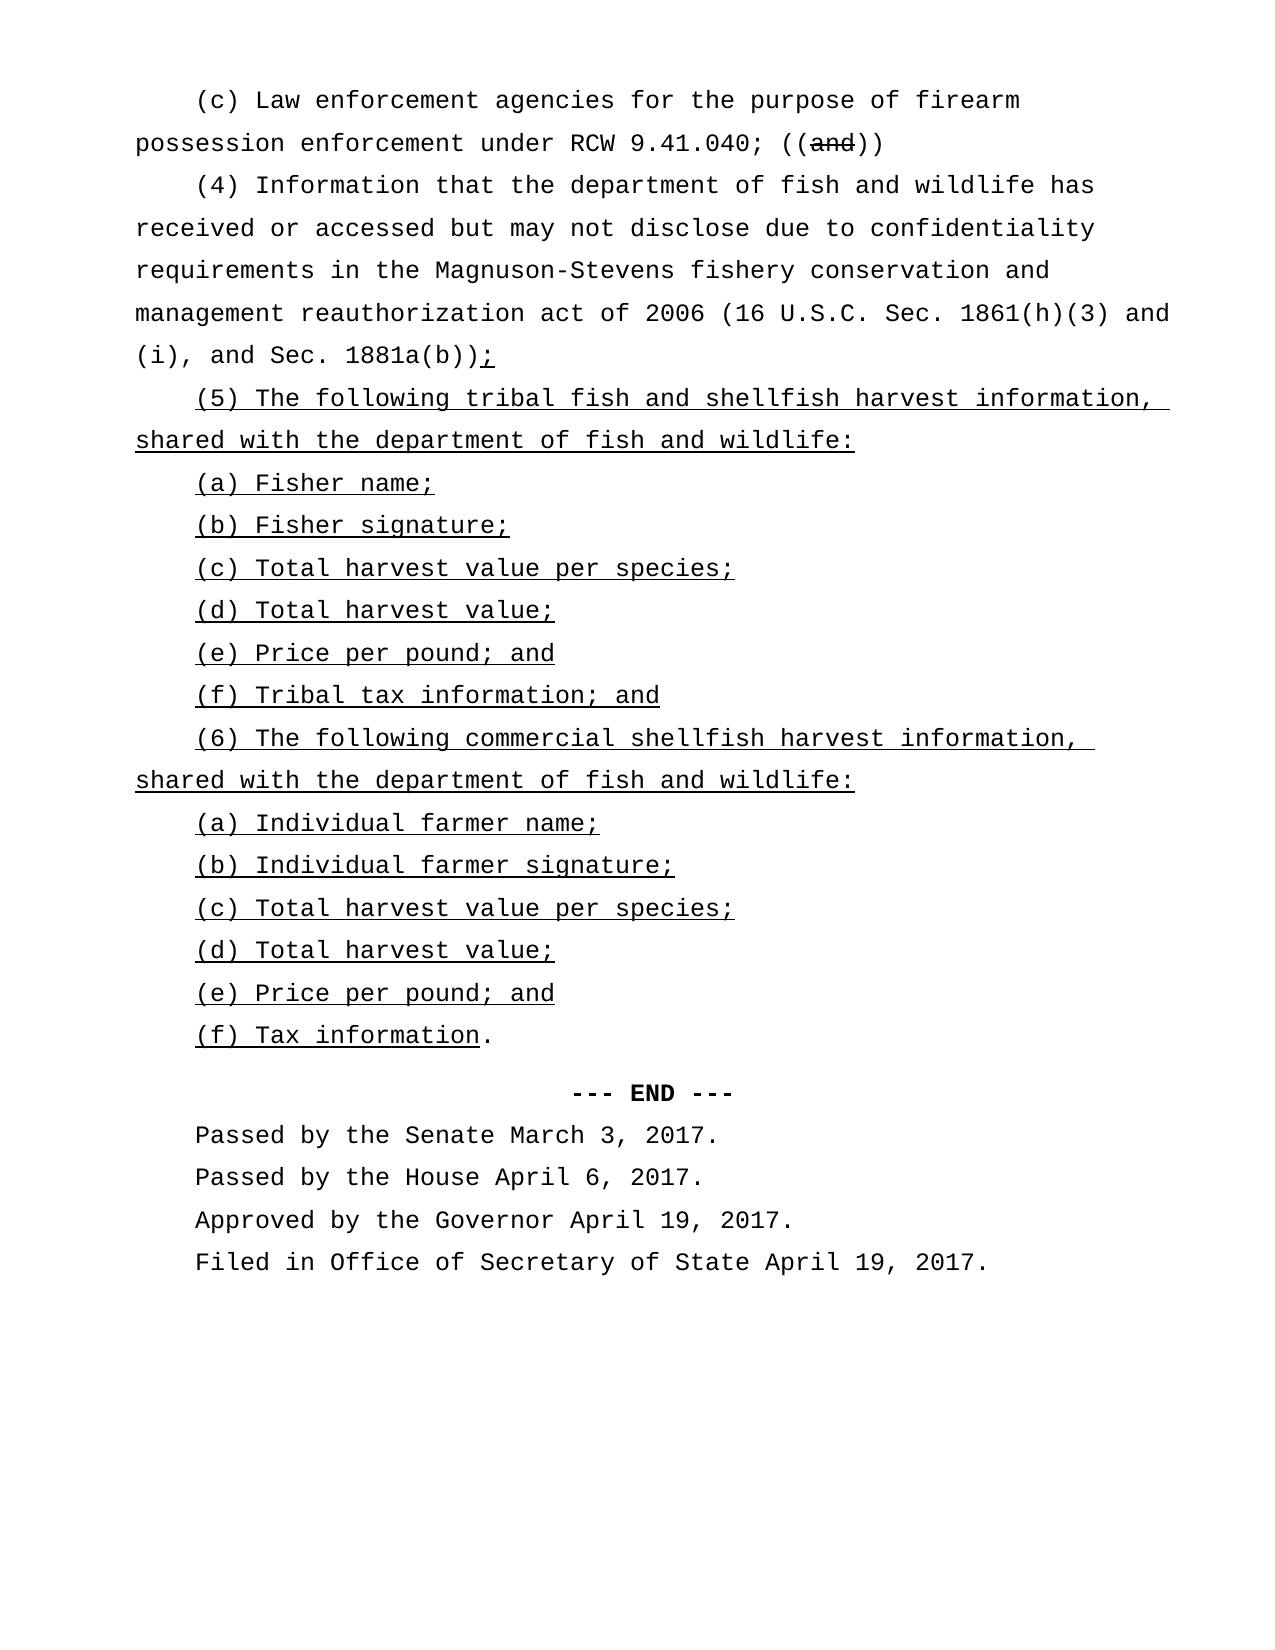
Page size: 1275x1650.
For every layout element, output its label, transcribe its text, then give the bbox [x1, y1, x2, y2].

text (e) Price per pound; and [135, 967, 1170, 1010]
text (b) Individual farmer signature; [135, 840, 1170, 882]
text (e) Price per pound; and [135, 627, 1170, 670]
text (f) Tribal tax information; and [135, 670, 1170, 712]
text (d) Total harvest value; [135, 925, 1170, 967]
text --- END --- [135, 1081, 1170, 1109]
text (4) Information that the department of fish and wildlife has received or accessed but may not disclose due to confidentiality requirements in the Magnuson-Stevens fishery conservation and management reauthorization act of 2006 (16 U.S.C. Sec. 1861(h)(3) and (i), and Sec. 1881a(b)); [135, 160, 1170, 372]
text (6) The following commercial shellfish harvest information, shared with the department of fish and wildlife: [135, 712, 1170, 797]
text (c) Total harvest value per species; [135, 542, 1170, 585]
text Passed by the House April 6, 2017. [135, 1152, 1170, 1194]
text (d) Total harvest value; [135, 585, 1170, 627]
text Passed by the Senate March 3, 2017. [135, 1109, 1170, 1152]
text (c) Law enforcement agencies for the purpose of firearm possession enforcement under RCW 9.41.040; ((and)) [135, 75, 1170, 160]
text (c) Total harvest value per species; [135, 882, 1170, 925]
text (a) Individual farmer name; [135, 797, 1170, 840]
text (a) Fisher name; [135, 457, 1170, 500]
text Filed in Office of Secretary of State April 19, 2017. [135, 1237, 1170, 1279]
text (f) Tax information. [135, 1010, 1170, 1052]
text (b) Fisher signature; [135, 500, 1170, 542]
text Approved by the Governor April 19, 2017. [135, 1194, 1170, 1237]
text (5) The following tribal fish and shellfish harvest information, shared with the department of fish and wildlife: [135, 372, 1170, 457]
